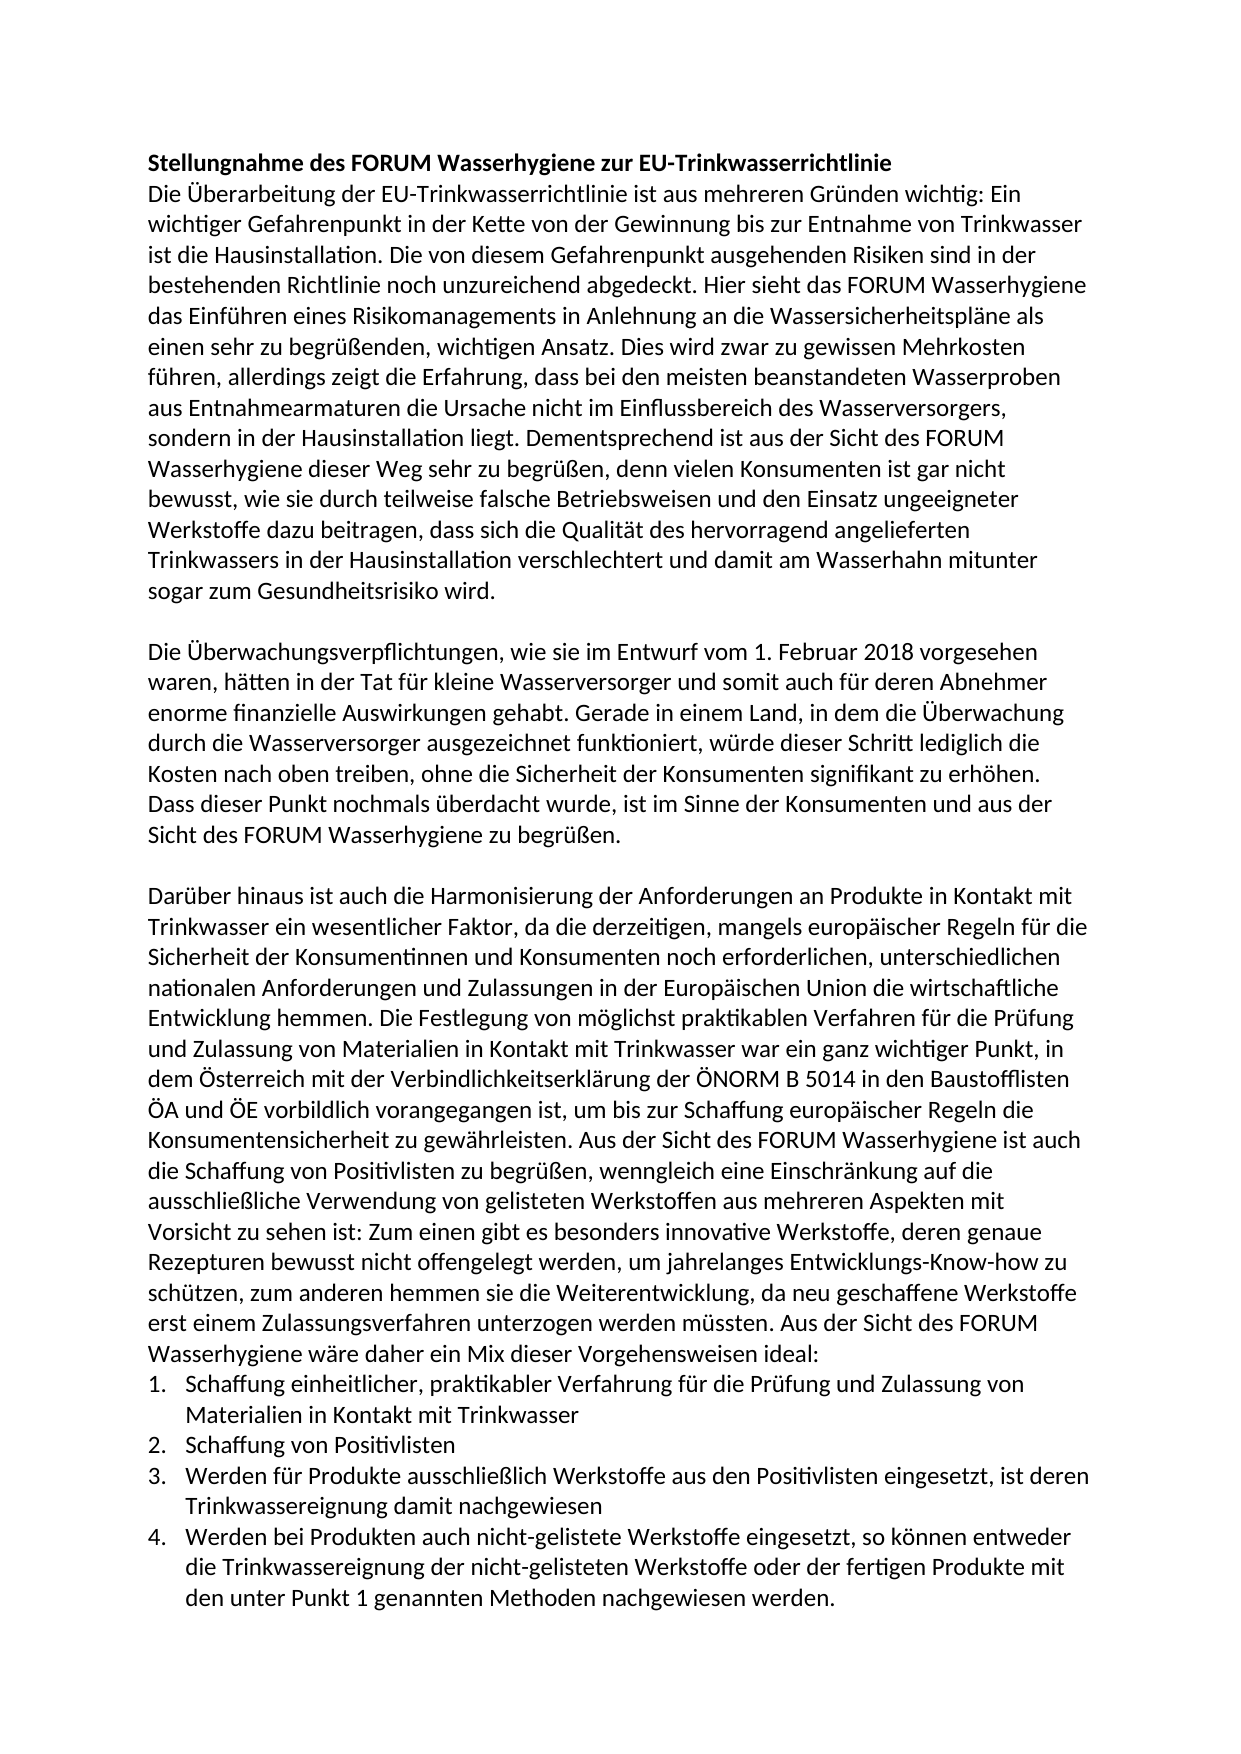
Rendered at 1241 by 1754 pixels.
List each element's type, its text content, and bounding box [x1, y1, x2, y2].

list Schaffung von Positivlisten [148, 1429, 1093, 1460]
list Schaffung einheitlicher, praktikabler Verfahrung für die Prüfung und Zulassung von Materialien in Kontakt mit Trinkwasser [148, 1368, 1093, 1429]
list Werden für Produkte ausschließlich Werkstoffe aus den Positivlisten eingesetzt, ist deren Trinkwassereignung damit nachgewiesen [148, 1460, 1093, 1521]
text Stellungnahme des FORUM Wasserhygiene zur EU-Trinkwasserrichtlinie [148, 148, 1093, 178]
list Werden bei Produkten auch nicht-gelistete Werkstoffe eingesetzt, so können entweder die Trinkwassereignung der nicht-gelisteten Werkstoffe oder der fertigen Produkte mit den unter Punkt 1 genannten Methoden nachgewiesen werden. [148, 1521, 1093, 1613]
text Die Überarbeitung der EU-Trinkwasserrichtlinie ist aus mehreren Gründen wichtig: Ein wichtiger Gefahrenpunkt in der Kette von der Gewinnung bis zur Entnahme von Trinkwasser ist die Hausinstallation. Die von diesem Gefahrenpunkt ausgehenden Risiken sind in der bestehenden Richtlinie noch unzureichend abgedeckt. Hier sieht das FORUM Wasserhygiene das Einführen eines Risikomanagements in Anlehnung an die Wassersicherheitspläne als einen sehr zu begrüßenden, wichtigen Ansatz. Dies wird zwar zu gewissen Mehrkosten führen, allerdings zeigt die Erfahrung, dass bei den meisten beanstandeten Wasserproben aus Entnahmearmaturen die Ursache nicht im Einflussbereich des Wasserversorgers, sondern in der Hausinstallation liegt. Dementsprechend ist aus der Sicht des FORUM Wasserhygiene dieser Weg sehr zu begrüßen, denn vielen Konsumenten ist gar nicht bewusst, wie sie durch teilweise falsche Betriebsweisen und den Einsatz ungeeigneter Werkstoffe dazu beitragen, dass sich die Qualität des hervorragend angelieferten Trinkwassers in der Hausinstallation verschlechtert und damit am Wasserhahn mitunter sogar zum Gesundheitsrisiko wird. [148, 178, 1093, 605]
text Die Überwachungsverpflichtungen, wie sie im Entwurf vom 1. Februar 2018 vorgesehen waren, hätten in der Tat für kleine Wasserversorger und somit auch für deren Abnehmer enorme finanzielle Auswirkungen gehabt. Gerade in einem Land, in dem die Überwachung durch die Wasserversorger ausgezeichnet funktioniert, würde dieser Schritt lediglich die Kosten nach oben treiben, ohne die Sicherheit der Konsumenten signifikant zu erhöhen. Dass dieser Punkt nochmals überdacht wurde, ist im Sinne der Konsumenten und aus der Sicht des FORUM Wasserhygiene zu begrüßen. [148, 636, 1093, 849]
text Darüber hinaus ist auch die Harmonisierung der Anforderungen an Produkte in Kontakt mit Trinkwasser ein wesentlicher Faktor, da die derzeitigen, mangels europäischer Regeln für die Sicherheit der Konsumentinnen und Konsumenten noch erforderlichen, unterschiedlichen nationalen Anforderungen und Zulassungen in der Europäischen Union die wirtschaftliche Entwicklung hemmen. Die Festlegung von möglichst praktikablen Verfahren für die Prüfung und Zulassung von Materialien in Kontakt mit Trinkwasser war ein ganz wichtiger Punkt, in dem Österreich mit der Verbindlichkeitserklärung der ÖNORM B 5014 in den Baustofflisten ÖA und ÖE vorbildlich vorangegangen ist, um bis zur Schaffung europäischer Regeln die Konsumentensicherheit zu gewährleisten. Aus der Sicht des FORUM Wasserhygiene ist auch die Schaffung von Positivlisten zu begrüßen, wenngleich eine Einschränkung auf die ausschließliche Verwendung von gelisteten Werkstoffen aus mehreren Aspekten mit Vorsicht zu sehen ist: Zum einen gibt es besonders innovative Werkstoffe, deren genaue Rezepturen bewusst nicht offengelegt werden, um jahrelanges Entwicklungs-Know-how zu schützen, zum anderen hemmen sie die Weiterentwicklung, da neu geschaffene Werkstoffe erst einem Zulassungsverfahren unterzogen werden müssten. Aus der Sicht des FORUM Wasserhygiene wäre daher ein Mix dieser Vorgehensweisen ideal: [148, 880, 1093, 1368]
